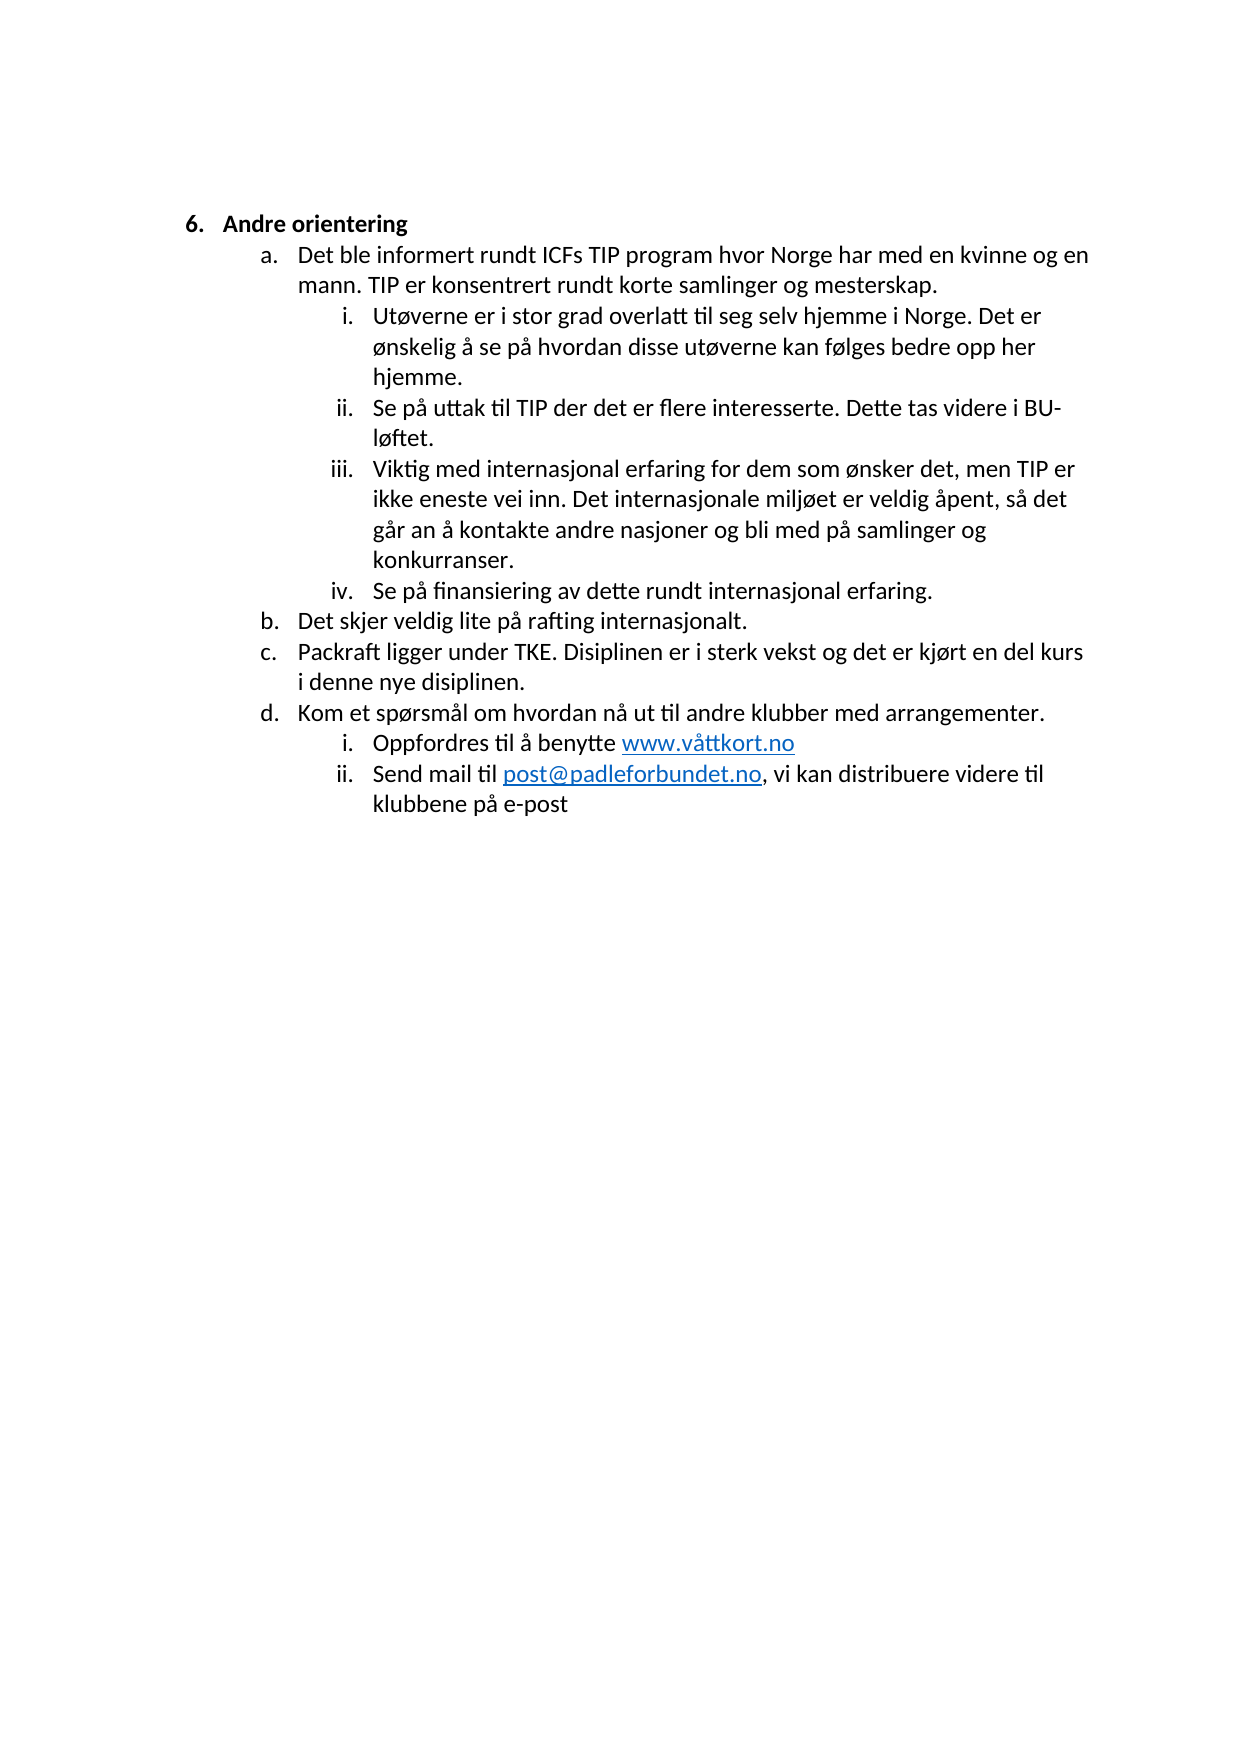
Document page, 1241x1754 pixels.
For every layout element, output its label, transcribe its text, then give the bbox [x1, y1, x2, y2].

list Viktig med internasjonal erfaring for dem som ønsker det, men TIP er ikke eneste vei inn. Det internasjonale miljøet er veldig åpent, så det går an å kontakte andre nasjoner og bli med på samlinger og konkurranser. [354, 453, 1093, 575]
list Send mail til post@padleforbundet.no, vi kan distribuere videre til klubbene på e-post [354, 758, 1093, 848]
list Packraft ligger under TKE. Disiplinen er i sterk vekst og det er kjørt en del kurs i denne nye disiplinen. [260, 636, 1093, 697]
list Oppfordres til å benytte www.våttkort.no [354, 727, 1093, 758]
list Det skjer veldig lite på rafting internasjonalt. [260, 605, 1093, 636]
list Se på uttak til TIP der det er flere interesserte. Dette tas videre i BU-løftet. [354, 392, 1093, 453]
list Det ble informert rundt ICFs TIP program hvor Norge har med en kvinne og en mann. TIP er konsentrert rundt korte samlinger og mesterskap. [260, 239, 1093, 300]
list Utøverne er i stor grad overlatt til seg selv hjemme i Norge. Det er ønskelig å se på hvordan disse utøverne kan følges bedre opp her hjemme. [354, 300, 1093, 392]
list Andre orientering [185, 209, 1093, 239]
list Kom et spørsmål om hvordan nå ut til andre klubber med arrangementer. [260, 697, 1093, 727]
list Se på finansiering av dette rundt internasjonal erfaring. [354, 575, 1093, 605]
